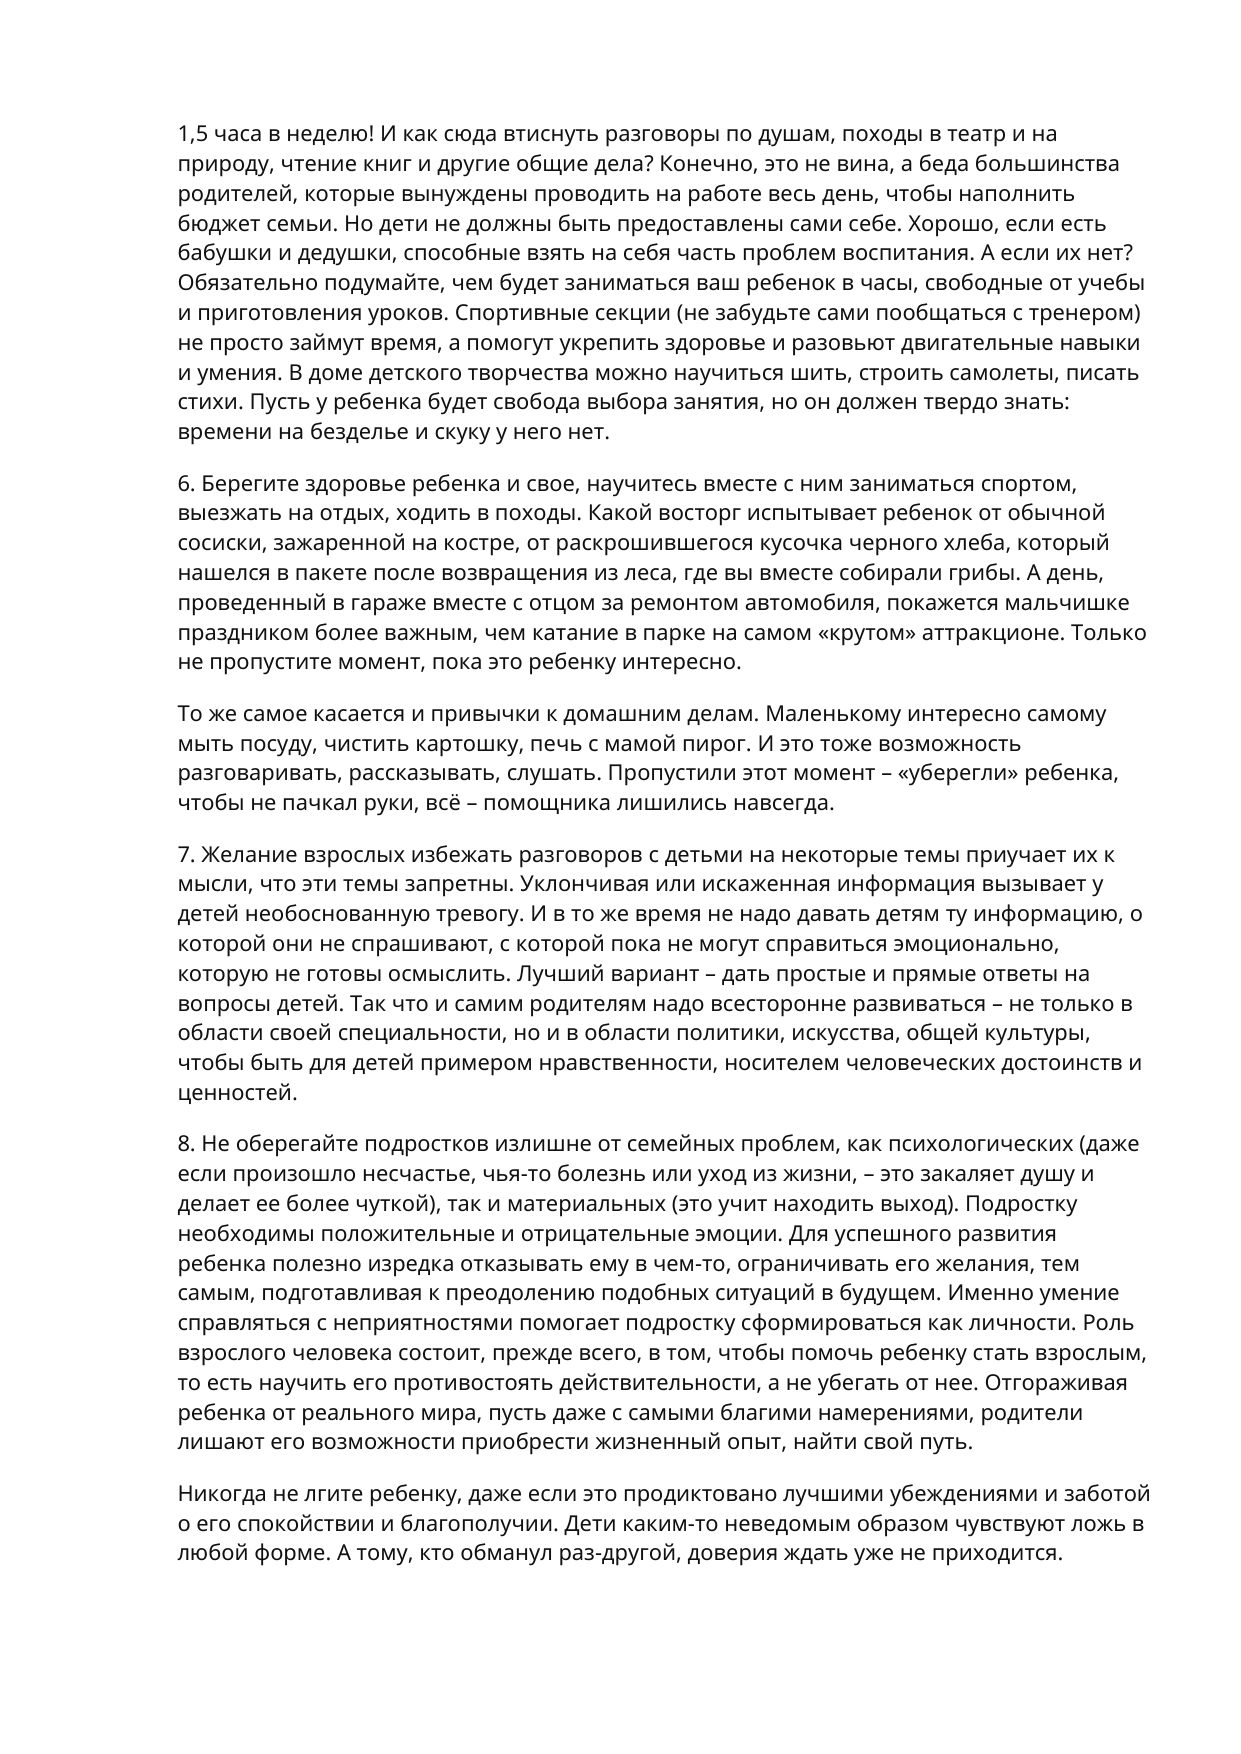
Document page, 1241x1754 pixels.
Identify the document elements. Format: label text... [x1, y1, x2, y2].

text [177, 118, 1152, 446]
text 8. Не оберегайте подростков излишне от семейных проблем, как психологических (даже если произошло несчастье, чья-то болезнь или уход из жизни, – это закаляет душу и делает ее более чуткой), так и материальных (это учит находить выход). Подростку необходимы положительные и отрицательные эмоции. Для успешного развития ребенка полезно изредка отказывать ему в чем-то, ограничивать его желания, тем самым, подготавливая к преодолению подобных ситуаций в будущем. Именно умение справляться с неприятностями помогает подростку сформироваться как личности. Роль взрослого человека состоит, прежде всего, в том, чтобы помочь ребенку стать взрослым, то есть научить его противостоять действительности, а не убегать от нее. Отгораживая ребенка от реального мира, пусть даже с самыми благими намерениями, родители лишают его возможности приобрести жизненный опыт, найти свой путь. [177, 1128, 1152, 1456]
text 6. Берегите здоровье ребенка и свое, научитесь вместе с ним заниматься спортом, выезжать на отдых, ходить в походы. Какой восторг испытывает ребенок от обычной сосиски, зажаренной на костре, от раскрошившегося кусочка черного хлеба, который нашелся в пакете после возвращения из леса, где вы вместе собирали грибы. А день, проведенный в гараже вместе с отцом за ремонтом автомобиля, покажется мальчишке праздником более важным, чем катание в парке на самом «крутом» аттракционе. Только не пропустите момент, пока это ребенку интересно. [177, 467, 1152, 676]
text 7. Желание взрослых избежать разговоров с детьми на некоторые темы приучает их к мысли, что эти темы запретны. Уклончивая или искаженная информация вызывает у детей необоснованную тревогу. И в то же время не надо давать детям ту информацию, о которой они не спрашивают, с которой пока не могут справиться эмоционально, которую не готовы осмыслить. Лучший вариант – дать простые и прямые ответы на вопросы детей. Так что и самим родителям надо всесторонне развиваться – не только в области своей специальности, но и в области политики, искусства, общей культуры, чтобы быть для детей примером нравственности, носителем человеческих достоинств и ценностей. [177, 838, 1152, 1107]
text То же самое касается и привычки к домашним делам. Маленькому интересно самому мыть посуду, чистить картошку, печь с мамой пирог. И это тоже возможность разговаривать, рассказывать, слушать. Пропустили этот момент – «уберегли» ребенка, чтобы не пачкал руки, всё – помощника лишились навсегда. [177, 698, 1152, 817]
text Никогда не лгите ребенку, даже если это продиктовано лучшими убеждениями и заботой о его спокойствии и благополучии. Дети каким-то неведомым образом чувствуют ложь в любой форме. А тому, кто обманул раз-другой, доверия ждать уже не приходится. [177, 1478, 1152, 1567]
